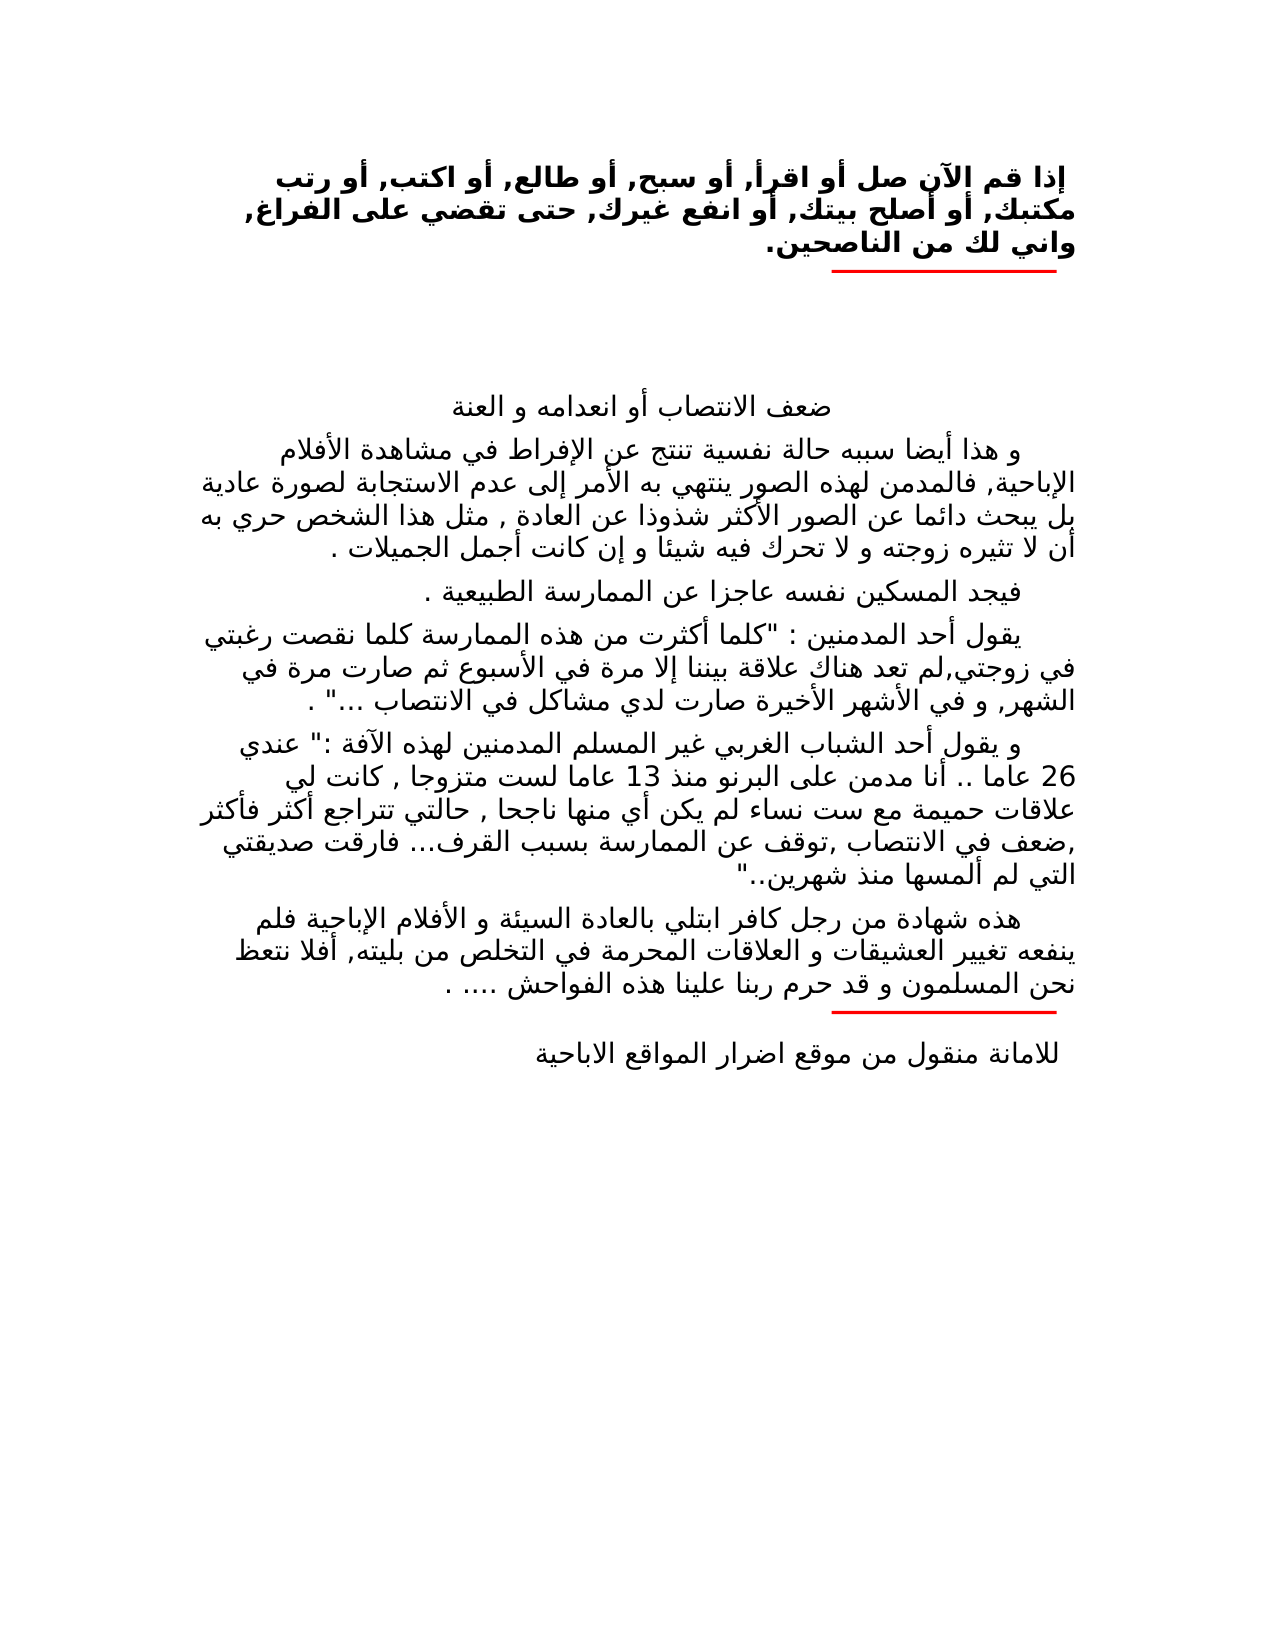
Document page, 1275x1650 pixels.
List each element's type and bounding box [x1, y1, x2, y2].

table_cell [188, 150, 1087, 1081]
